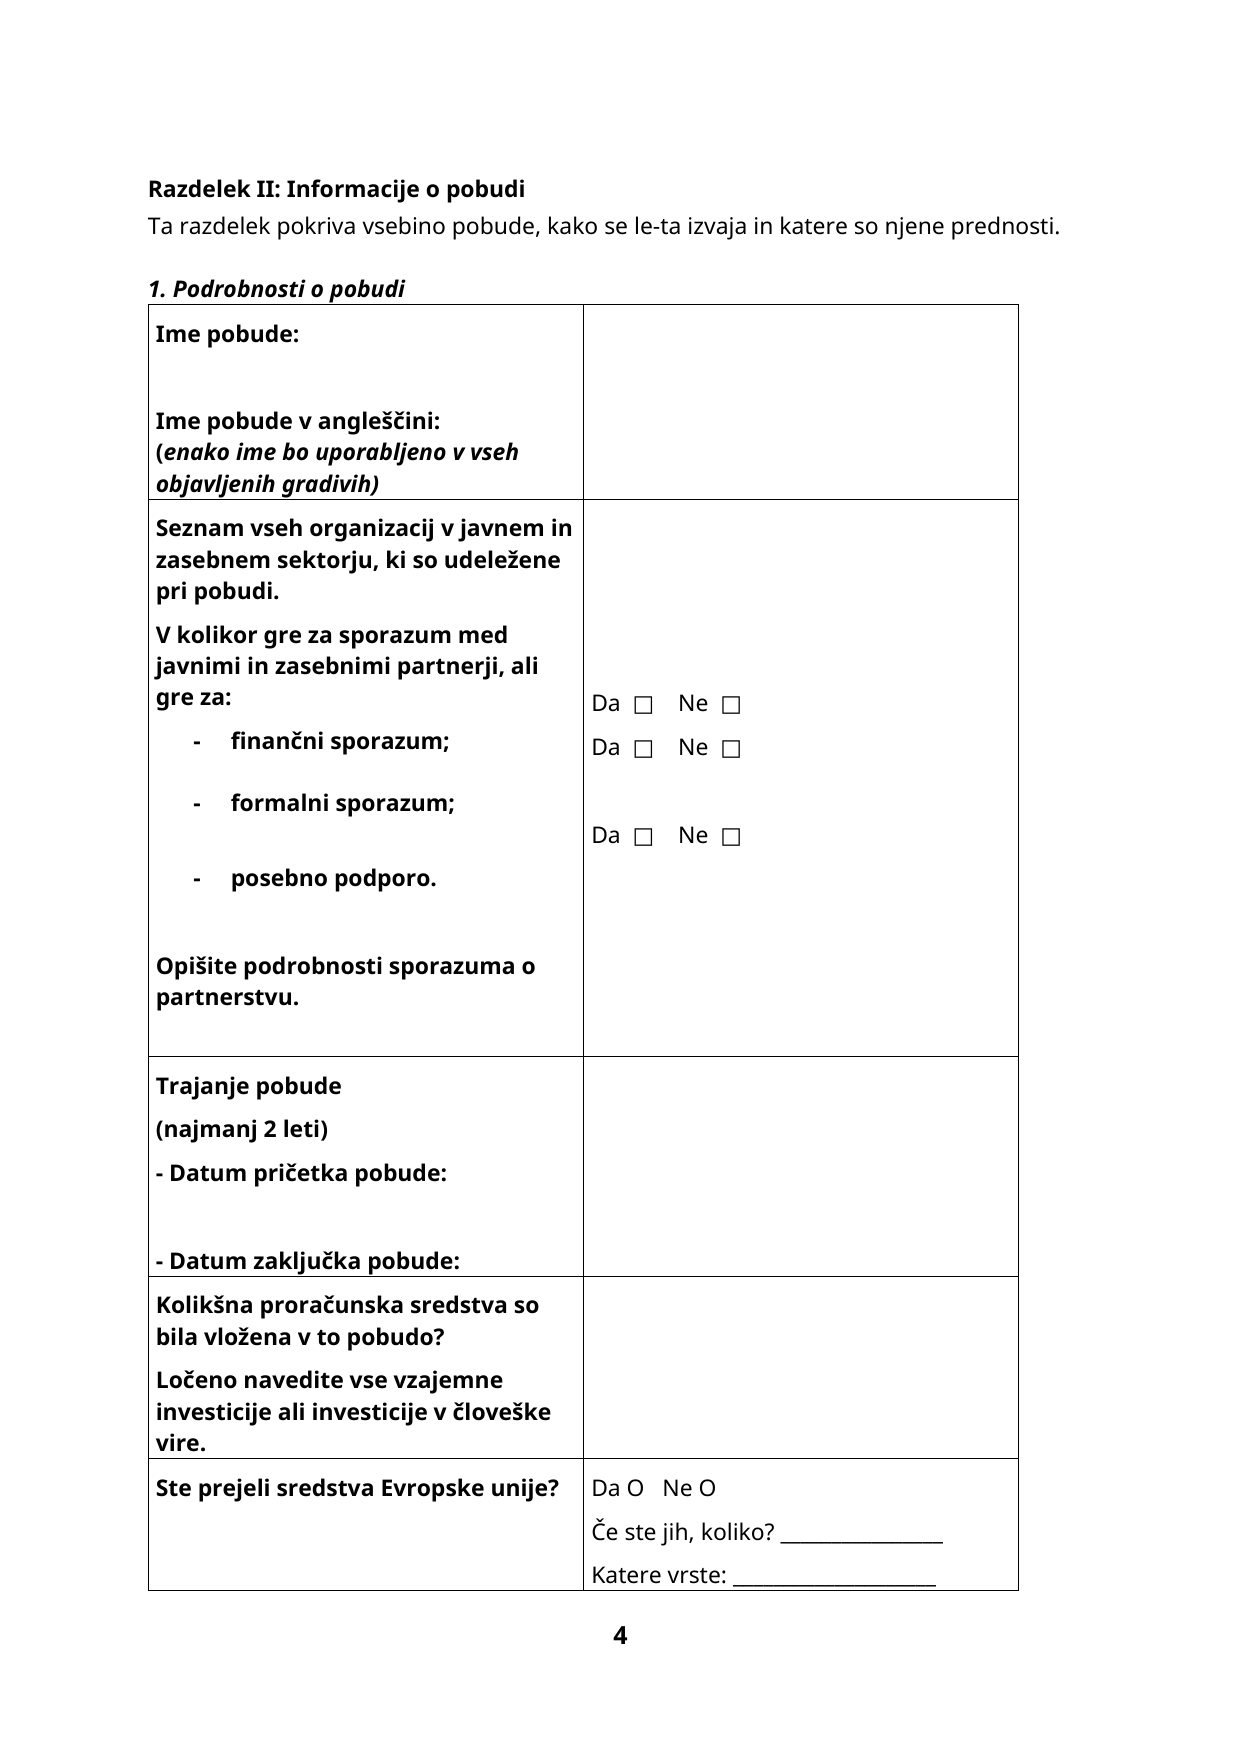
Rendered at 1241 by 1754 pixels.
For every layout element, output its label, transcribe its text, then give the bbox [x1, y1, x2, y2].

table_cell Seznam vseh organizacij v javnem in zasebnem sektorju, ki so udeležene pri pobudi. V kolikor gre za sporazum med javnimi in zasebnimi partnerji, ali gre za: finančni sporazum; formalni sporazum; posebno podporo. Opišite podrobnosti sporazuma o partnerstvu. [149, 500, 583, 1056]
table_cell Trajanje pobude (najmanj 2 leti) - Datum pričetka pobude: - Datum zaključka pobude: [149, 1057, 583, 1276]
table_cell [584, 1459, 1018, 1590]
table_cell [584, 1057, 1018, 1276]
table_cell Da □ Ne □ Da □ Ne □ Da □ Ne □ [584, 500, 1018, 1056]
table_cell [149, 1459, 583, 1590]
table_cell [584, 1277, 1018, 1458]
table_header [584, 305, 1018, 499]
text 1. Podrobnosti o pobudi [148, 273, 1092, 304]
table_cell Kolikšna proračunska sredstva so bila vložena v to pobudo? Ločeno navedite vse vzajemne investicije ali investicije v človeške vire. [149, 1277, 583, 1458]
text Ta razdelek pokriva vsebino pobude, kako se le-ta izvaja in katere so njene prednosti. [148, 210, 1092, 241]
subtitle Razdelek II: Informacije o pobudi [148, 173, 1092, 204]
table_header Ime pobude: Ime pobude v angleščini: (enako ime bo uporabljeno v vseh objavljenih gradivih) [149, 305, 583, 499]
